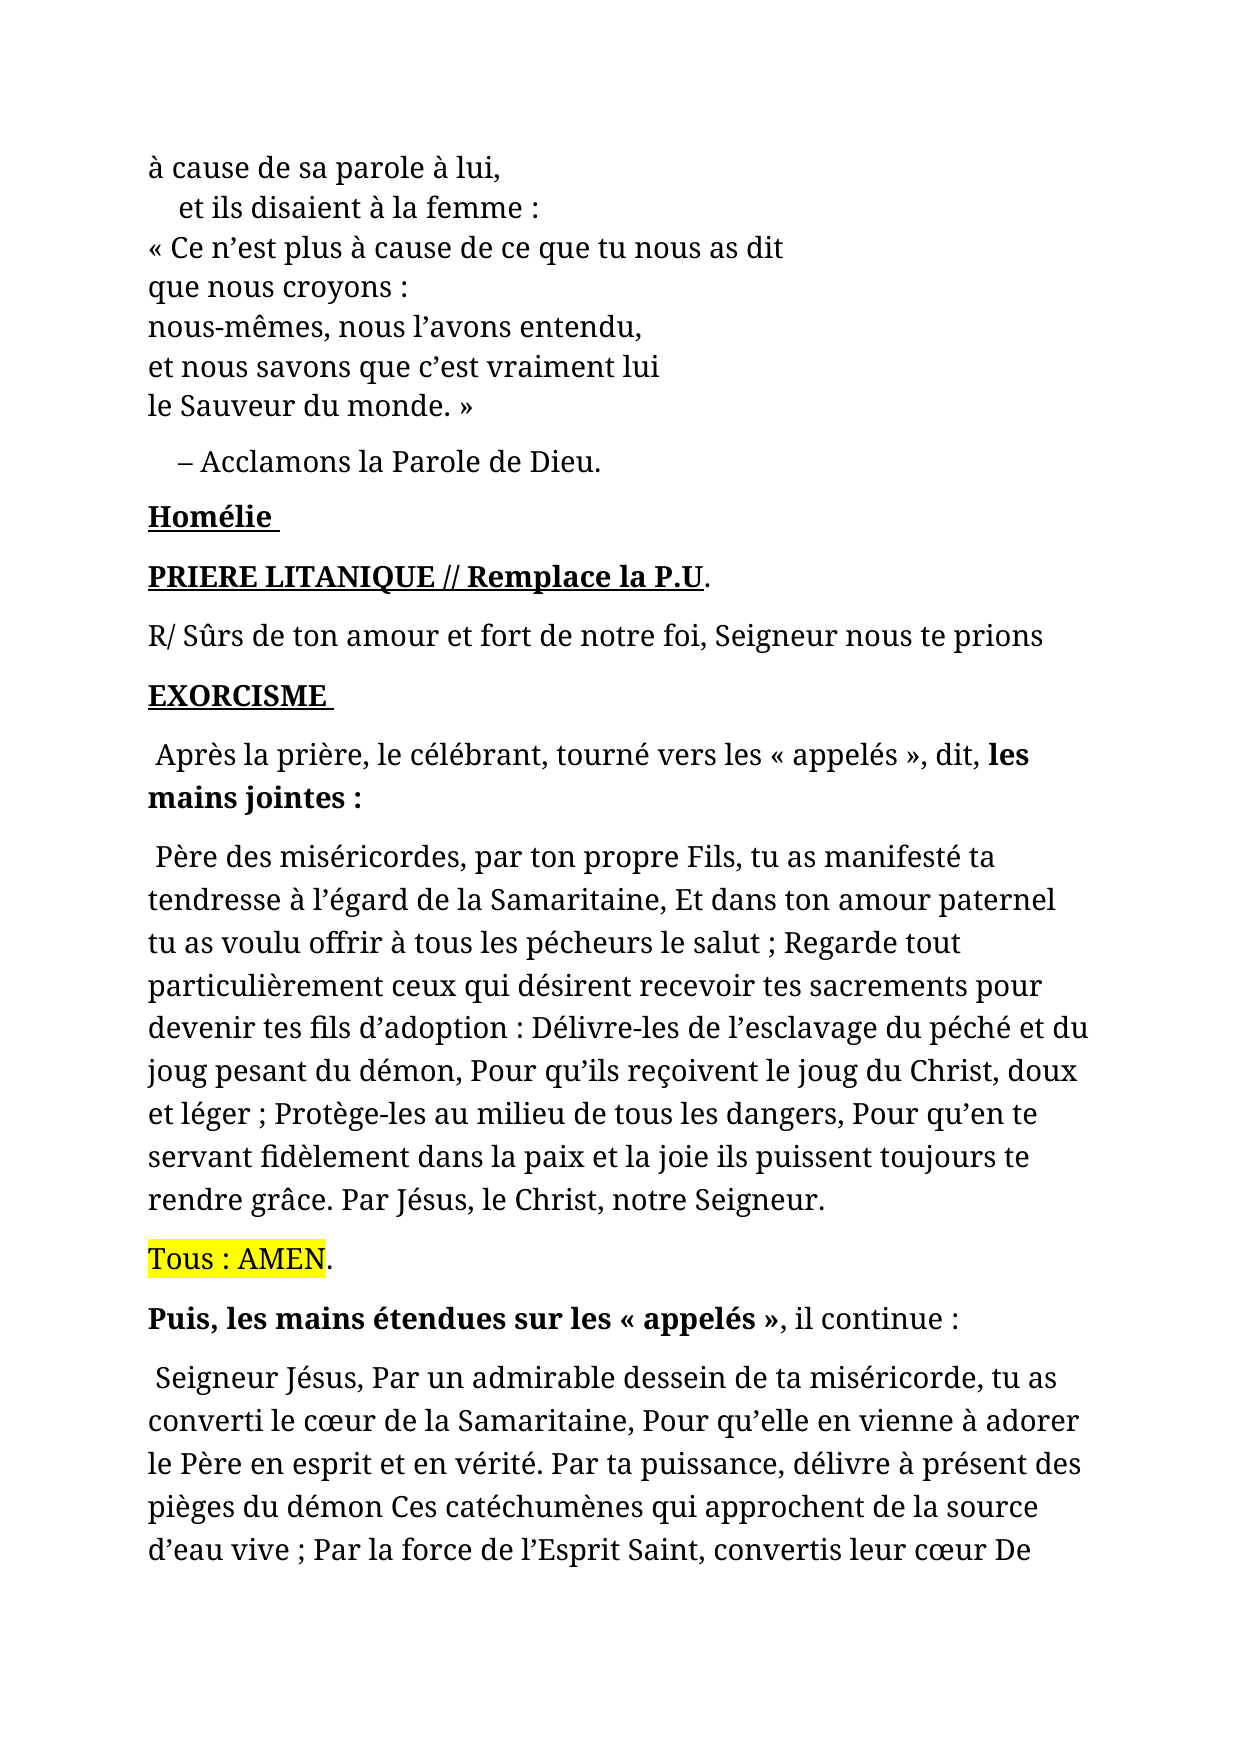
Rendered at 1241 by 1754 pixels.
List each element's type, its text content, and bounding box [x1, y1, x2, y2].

text Après la prière, le célébrant, tourné vers les « appelés », dit, les mains jointes : [148, 734, 1093, 817]
text Homélie [148, 496, 1093, 536]
text – Acclamons la Parole de Dieu. [148, 441, 1093, 481]
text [148, 148, 1093, 425]
text EXORCISME [148, 675, 1093, 714]
text R/ Sûrs de ton amour et fort de notre foi, Seigneur nous te prions [148, 615, 1093, 655]
text Tous : AMEN. [148, 1238, 1093, 1278]
text Puis, les mains étendues sur les « appelés », il continue : [148, 1298, 1093, 1338]
text PRIERE LITANIQUE // Remplace la P.U. [148, 556, 1093, 596]
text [148, 1357, 1093, 1568]
text Père des miséricordes, par ton propre Fils, tu as manifesté ta tendresse à l’égard de la Samaritaine, Et dans ton amour paternel tu as voulu offrir à tous les pécheurs le salut ; Regarde tout particulièrement ceux qui désirent recevoir tes sacrements pour devenir tes fils d’adoption : Délivre-les de l’esclavage du péché et du joug pesant du démon, Pour qu’ils reçoivent le joug du Christ, doux et léger ; Protège-les au milieu de tous les dangers, Pour qu’en te servant fidèlement dans la paix et la joie ils puissent toujours te rendre grâce. Par Jésus, le Christ, notre Seigneur. [148, 837, 1093, 1219]
